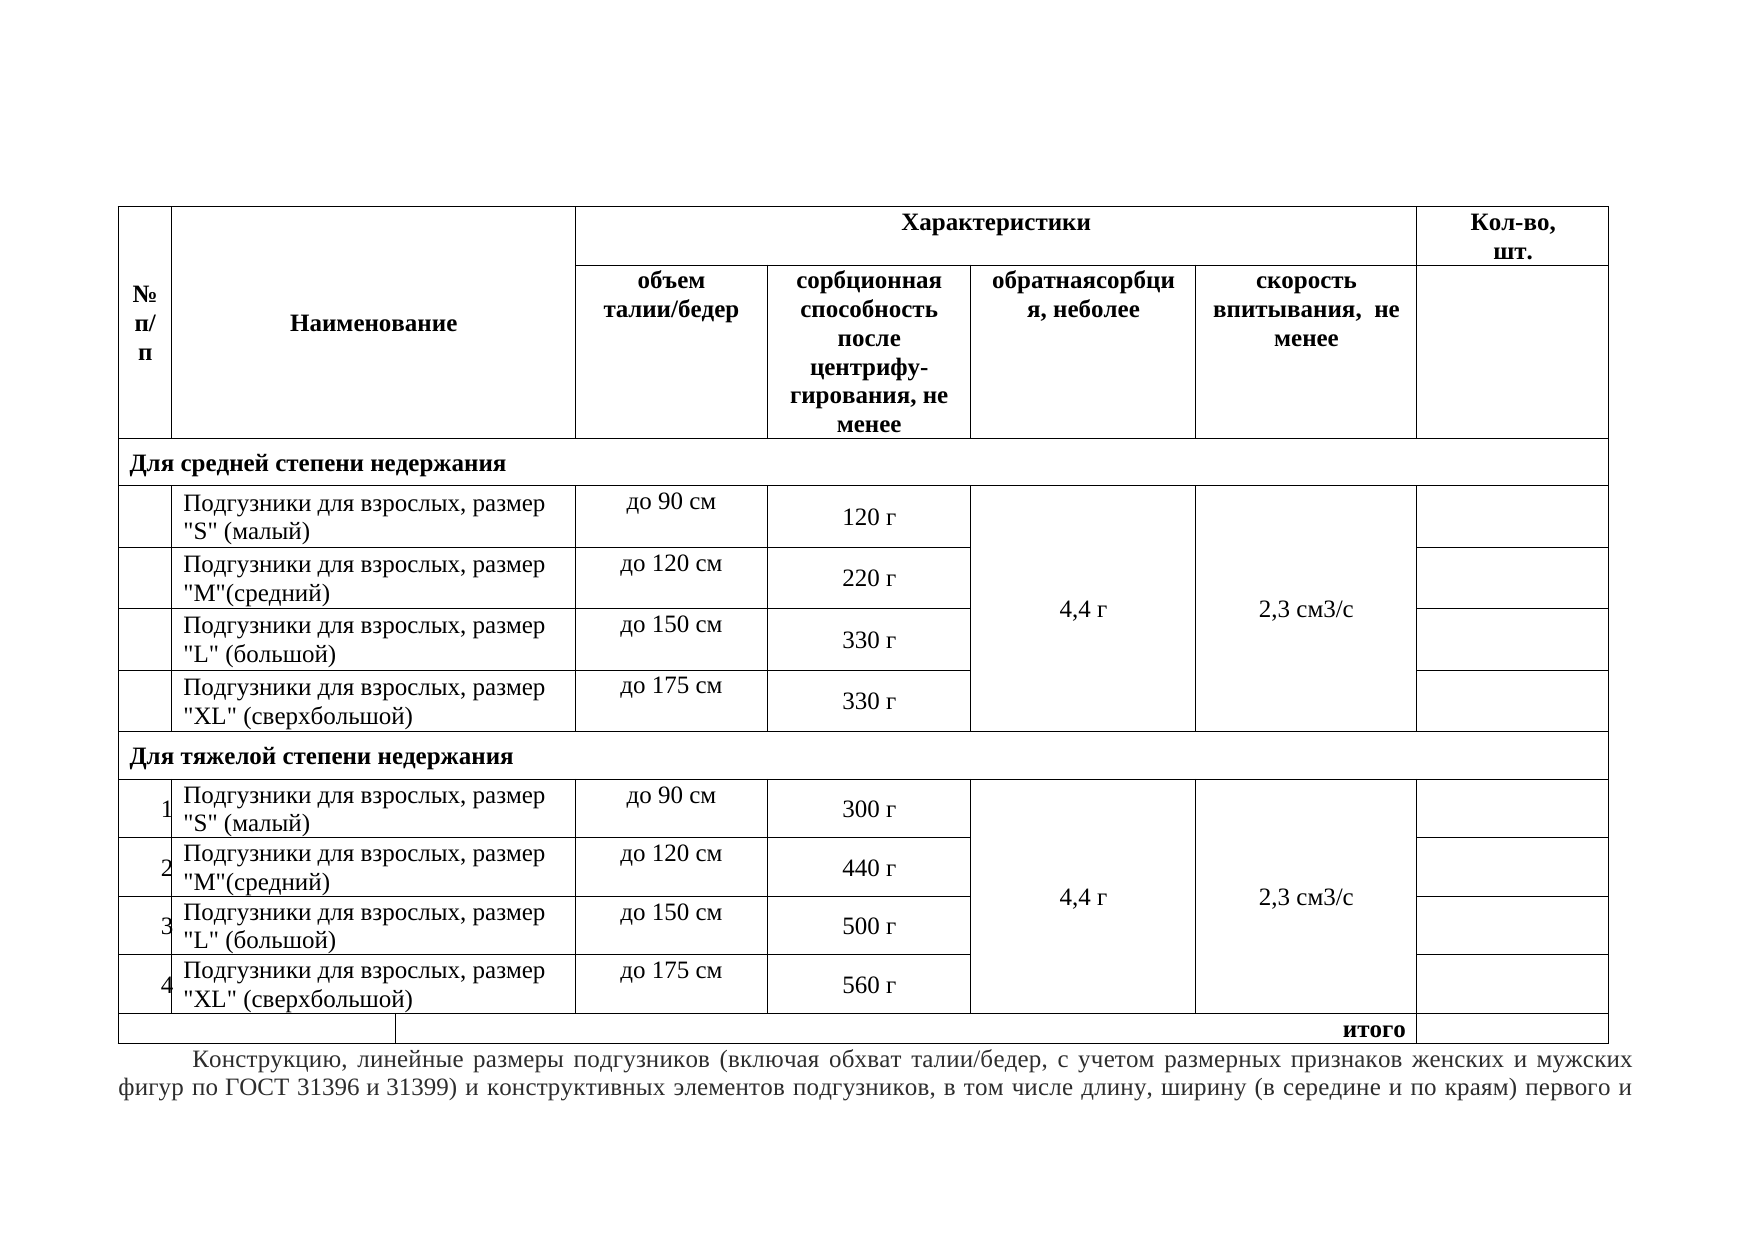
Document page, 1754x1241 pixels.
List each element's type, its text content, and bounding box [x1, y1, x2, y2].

table_cell до 175 см [576, 955, 767, 1013]
table_cell [1417, 671, 1608, 731]
table_cell [119, 671, 171, 731]
table_cell до 150 см [576, 609, 767, 669]
table_cell 2,3 см3/с [1196, 486, 1416, 731]
table_cell итого [396, 1014, 1416, 1043]
table_cell Подгузники для взрослых, размер "S" (малый) [172, 486, 575, 547]
table_cell Подгузники для взрослых, размер "S" (малый) [172, 780, 575, 837]
table_cell скорость впитывания, не менее [1196, 266, 1416, 438]
table_cell [119, 609, 171, 669]
table_cell сорбционная способность после центрифу-гирования, не менее [768, 266, 970, 438]
table_cell 2,3 см3/с [1196, 780, 1416, 1013]
table_cell 300 г [768, 780, 970, 837]
table_cell 1 [119, 780, 171, 837]
table_cell 440 г [768, 838, 970, 896]
table_cell 4,4 г [971, 486, 1195, 731]
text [118, 1044, 1636, 1101]
table_header Наименование [172, 207, 575, 438]
table_cell объем талии/бедер [576, 266, 767, 438]
table_cell Подгузники для взрослых, размер "XL" (сверхбольшой) [172, 671, 575, 731]
table_cell 2 [119, 838, 171, 896]
table_cell [1417, 609, 1608, 669]
table_cell Подгузники для взрослых, размер "L" (большой) [172, 609, 575, 669]
table_cell до 90 см [576, 486, 767, 547]
table_cell до 175 см [576, 671, 767, 731]
table_cell Подгузники для взрослых, размер "М"(средний) [172, 548, 575, 608]
table_cell 500 г [768, 897, 970, 954]
table_cell до 150 см [576, 897, 767, 954]
table_cell 3 [119, 897, 171, 954]
table_cell 120 г [768, 486, 970, 547]
table_header № п/п [119, 207, 171, 438]
table_cell Для тяжелой степени недержания [119, 732, 1608, 779]
table_cell [1417, 486, 1608, 547]
table_cell [1417, 780, 1608, 837]
table_cell [1417, 955, 1608, 1013]
table_cell 560 г [768, 955, 970, 1013]
table_header Характеристики [576, 207, 1416, 264]
table_cell [1417, 548, 1608, 608]
table_cell [119, 486, 171, 547]
table_cell [119, 548, 171, 608]
table_cell [1417, 1014, 1608, 1043]
table_cell [1417, 838, 1608, 896]
table_header Кол-во, шт. [1417, 207, 1608, 264]
table_cell [1417, 266, 1608, 438]
table_cell 330 г [768, 671, 970, 731]
table_cell Подгузники для взрослых, размер "XL" (сверхбольшой) [172, 955, 575, 1013]
table_cell 4 [119, 955, 171, 1013]
table_cell Подгузники для взрослых, размер "М"(средний) [172, 838, 575, 896]
table_cell обратнаясорбция, неболее [971, 266, 1195, 438]
table_cell Для средней степени недержания [119, 439, 1608, 485]
table_cell [1417, 897, 1608, 954]
table_cell [119, 1014, 395, 1043]
table_cell Подгузники для взрослых, размер "L" (большой) [172, 897, 575, 954]
table_cell 330 г [768, 609, 970, 669]
table_cell до 120 см [576, 838, 767, 896]
table_cell до 90 см [576, 780, 767, 837]
table_cell 220 г [768, 548, 970, 608]
table_cell до 120 см [576, 548, 767, 608]
table_cell 4,4 г [971, 780, 1195, 1013]
